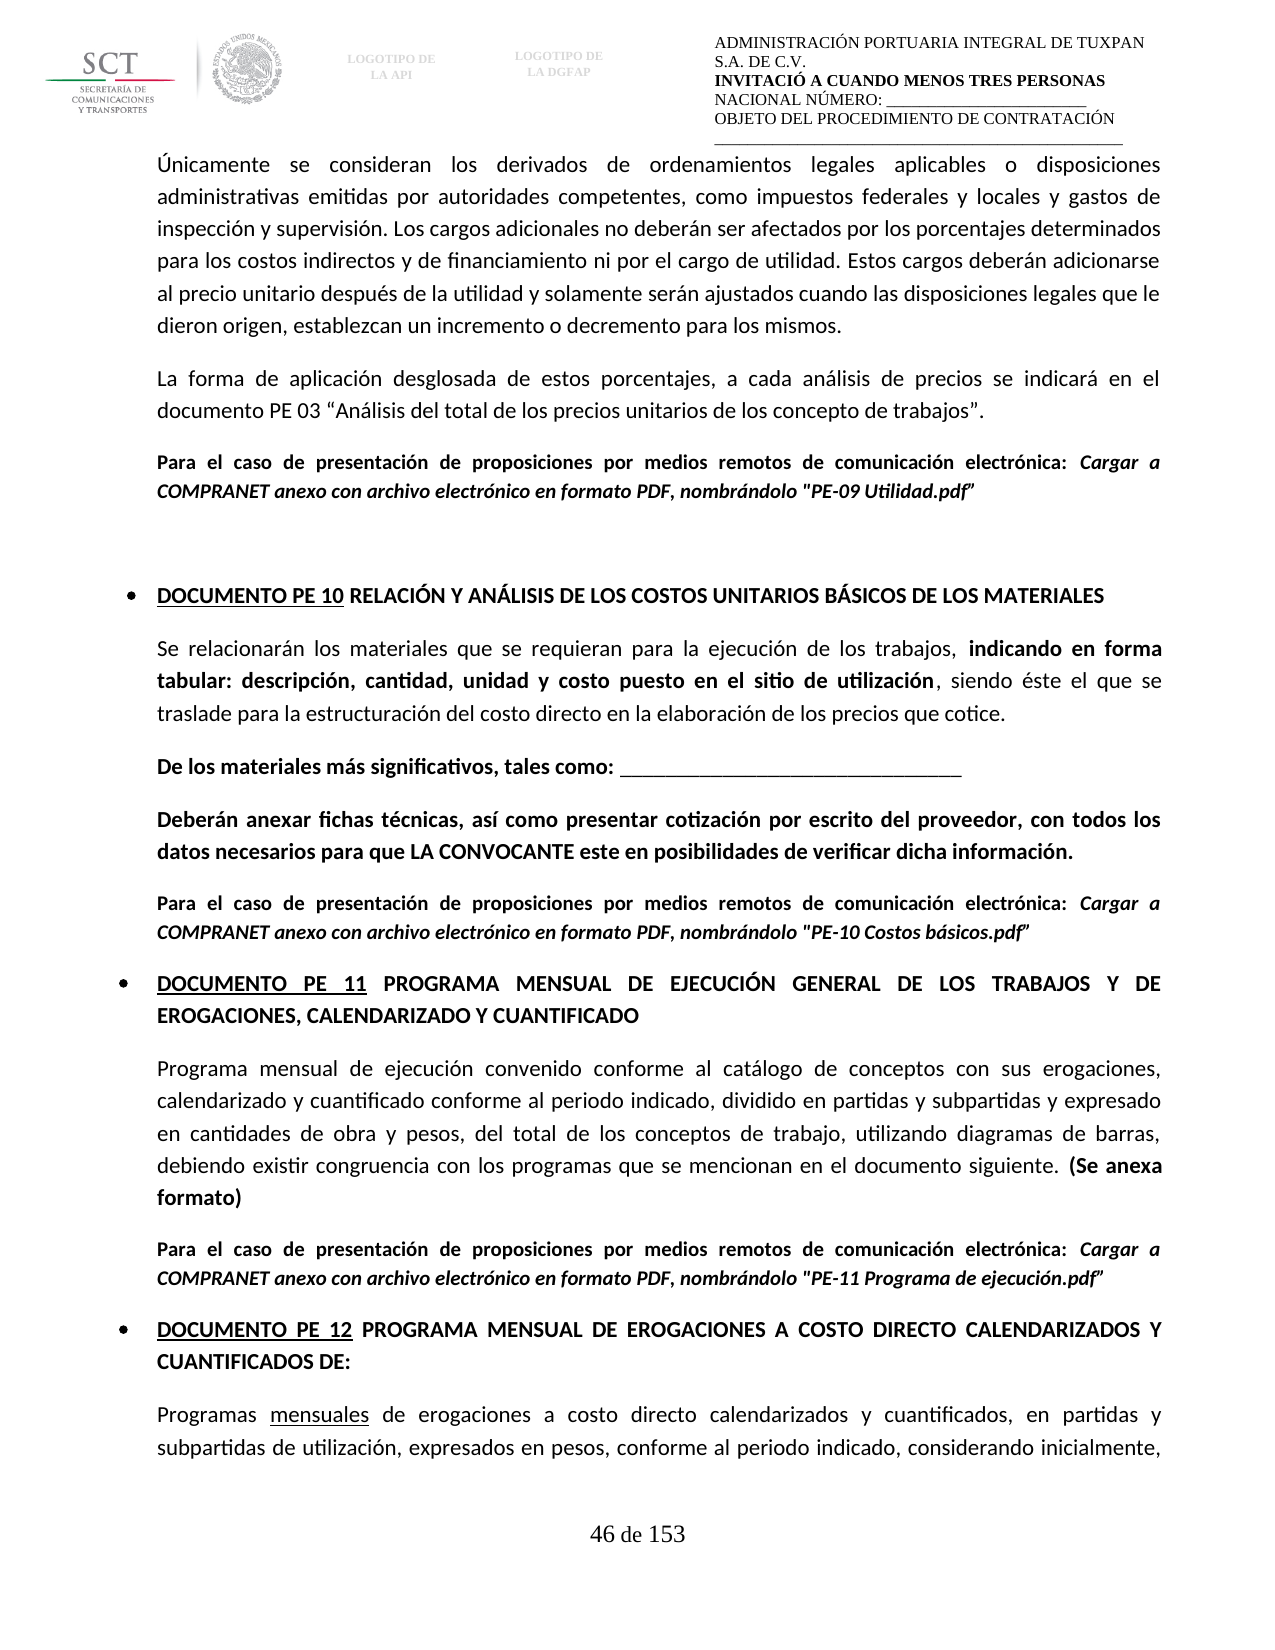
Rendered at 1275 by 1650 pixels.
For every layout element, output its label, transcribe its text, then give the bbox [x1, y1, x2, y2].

list DOCUMENTO PE 12 PROGRAMA MENSUAL DE EROGACIONES A COSTO DIRECTO CALENDARIZADOS Y CUANTIFICADOS DE: [119, 1315, 1162, 1376]
text La forma de aplicación desglosada de estos porcentajes, a cada análisis de precios se indicará en el documento PE 03 “Análisis del total de los precios unitarios de los concepto de trabajos”. [157, 364, 1162, 424]
picture [32, 21, 289, 117]
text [157, 1401, 1162, 1461]
list DOCUMENTO PE 10 RELACIÓN Y ANÁLISIS DE LOS COSTOS UNITARIOS BÁSICOS DE LOS MATERIALES [127, 581, 1162, 609]
text Programa mensual de ejecución convenido conforme al catálogo de conceptos con sus erogaciones, calendarizado y cuantificado conforme al periodo indicado, dividido en partidas y subpartidas y expresado en cantidades de obra y pesos, del total de los conceptos de trabajo, utilizando diagramas de barras, debiendo existir congruencia con los programas que se mencionan en el documento siguiente. (Se anexa formato) [157, 1054, 1162, 1211]
text Deberán anexar fichas técnicas, así como presentar cotización por escrito del proveedor, con todos los datos necesarios para que LA CONVOCANTE este en posibilidades de verificar dicha información. [157, 805, 1162, 865]
text De los materiales más significativos, tales como: ______________________________ [157, 752, 1162, 780]
text Para el caso de presentación de proposiciones por medios remotos de comunicación electrónica: Cargar a COMPRANET anexo con archivo electrónico en formato PDF, nombrándolo "PE-09 Utilidad.pdf” [157, 449, 1162, 504]
text Para el caso de presentación de proposiciones por medios remotos de comunicación electrónica: Cargar a COMPRANET anexo con archivo electrónico en formato PDF, nombrándolo "PE-11 Programa de ejecución.pdf” [157, 1236, 1162, 1291]
list DOCUMENTO PE 11 PROGRAMA MENSUAL DE EJECUCIÓN GENERAL DE LOS TRABAJOS Y DE EROGACIONES, CALENDARIZADO Y CUANTIFICADO [119, 969, 1162, 1029]
text Para el caso de presentación de proposiciones por medios remotos de comunicación electrónica: Cargar a COMPRANET anexo con archivo electrónico en formato PDF, nombrándolo "PE-10 Costos básicos.pdf” [157, 890, 1162, 944]
text Únicamente se consideran los derivados de ordenamientos legales aplicables o disposiciones administrativas emitidas por autoridades competentes, como impuestos federales y locales y gastos de inspección y supervisión. Los cargos adicionales no deberán ser afectados por los porcentajes determinados para los costos indirectos y de financiamiento ni por el cargo de utilidad. Estos cargos deberán adicionarse al precio unitario después de la utilidad y solamente serán ajustados cuando las disposiciones legales que le dieron origen, establezcan un incremento o decremento para los mismos. [157, 150, 1162, 339]
text Se relacionarán los materiales que se requieran para la ejecución de los trabajos, indicando en forma tabular: descripción, cantidad, unidad y costo puesto en el sitio de utilización, siendo éste el que se traslade para la estructuración del costo directo en la elaboración de los precios que cotice. [157, 634, 1162, 727]
